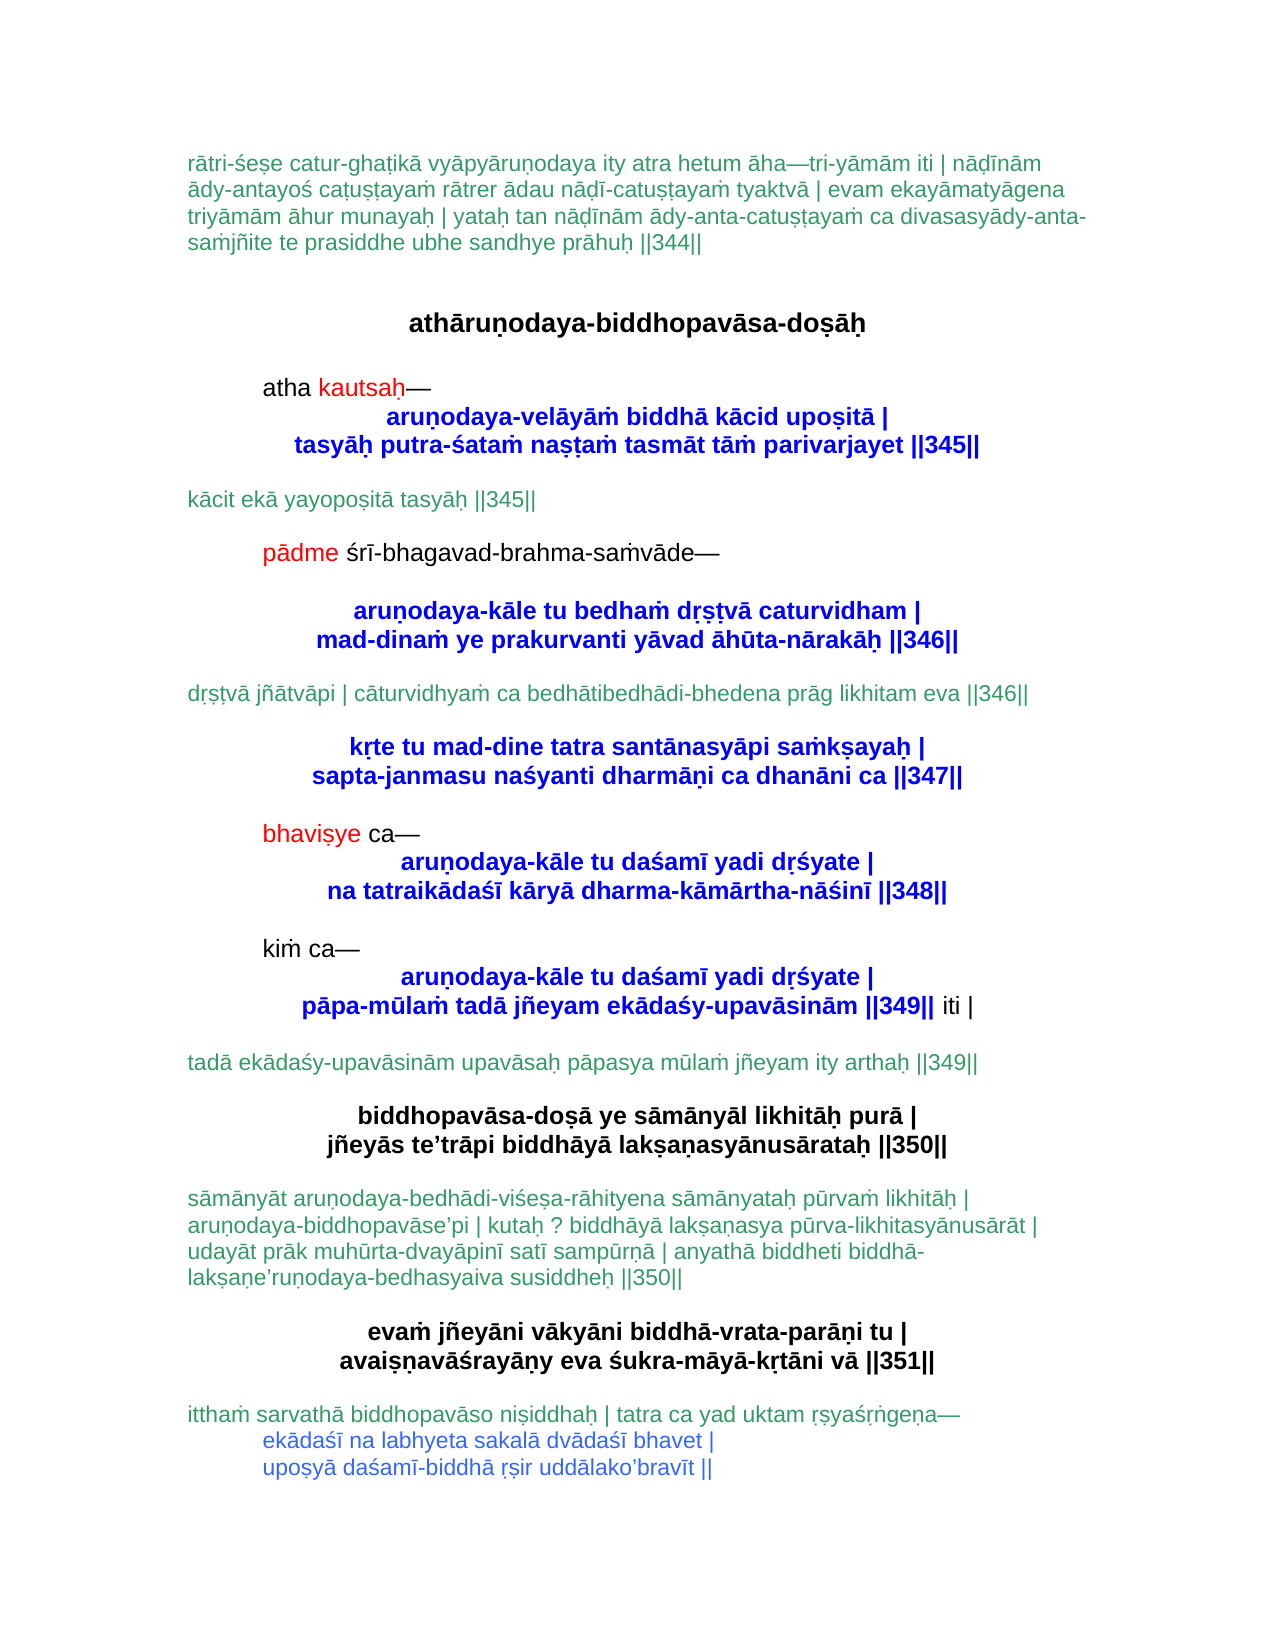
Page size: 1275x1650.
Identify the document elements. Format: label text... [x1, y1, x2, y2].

text jñeyās te’trāpi biddhāyā lakṣaṇasyānusārataḥ ||350|| [187, 1130, 1087, 1159]
text rātri-śeṣe catur-ghaṭikā vyāpyāruṇodaya ity atra hetum āha—tri-yāmām iti | nāḍīnām ādy-antayoś caṭuṣṭayaṁ rātrer ādau nāḍī-catuṣṭayaṁ tyaktvā | evam ekayāmatyāgena triyāmām āhur munayaḥ | yataḥ tan nāḍīnām ādy-anta-catuṣṭayaṁ ca divasasyādy-anta-saṁjñite te prasiddhe ubhe sandhye prāhuḥ ||344|| [187, 150, 1087, 255]
text aruṇodaya-velāyāṁ biddhā kācid upoṣitā | [187, 402, 1087, 431]
text kiṁ ca— [187, 934, 1087, 962]
text avaiṣṇavāśrayāṇy eva śukra-māyā-kṛtāni vā ||351|| [187, 1346, 1087, 1374]
text aruṇodaya-kāle tu daśamī yadi dṛśyate | [187, 847, 1087, 876]
text tasyāḥ putra-śataṁ naṣṭaṁ tasmāt tāṁ parivarjayet ||345|| [187, 431, 1087, 459]
text pāpa-mūlaṁ tadā jñeyam ekādaśy-upavāsinām ||349|| iti | [187, 991, 1087, 1020]
subtitle athāruṇodaya-biddhopavāsa-doṣāḥ [187, 307, 1087, 338]
text mad-dinaṁ ye prakurvanti yāvad āhūta-nārakāḥ ||346|| [187, 624, 1087, 653]
text sapta-janmasu naśyanti dharmāṇi ca dhanāni ca ||347|| [187, 761, 1087, 790]
text ekādaśī na labhyeta sakalā dvādaśī bhavet | [187, 1427, 1087, 1453]
text upoṣyā daśamī-biddhā ṛṣir uddālako’bravīt || [187, 1453, 1087, 1480]
text itthaṁ sarvathā biddhopavāso niṣiddhaḥ | tatra ca yad uktam ṛṣyaśṛṅgeṇa— [187, 1401, 1087, 1427]
text dṛṣṭvā jñātvāpi | cāturvidhyaṁ ca bedhātibedhādi-bhedena prāg likhitam eva ||346|| [187, 680, 1087, 706]
text biddhopavāsa-doṣā ye sāmānyāl likhitāḥ purā | [187, 1101, 1087, 1130]
text tadā ekādaśy-upavāsinām upavāsaḥ pāpasya mūlaṁ jñeyam ity arthaḥ ||349|| [187, 1049, 1087, 1075]
text kṛte tu mad-dine tatra santānasyāpi saṁkṣayaḥ | [187, 732, 1087, 761]
text bhaviṣye ca— [187, 819, 1087, 847]
text aruṇodaya-kāle tu daśamī yadi dṛśyate | [187, 962, 1087, 991]
text evaṁ jñeyāni vākyāni biddhā-vrata-parāṇi tu | [187, 1317, 1087, 1346]
text na tatraikādaśī kāryā dharma-kāmārtha-nāśinī ||348|| [187, 876, 1087, 905]
text sāmānyāt aruṇodaya-bedhādi-viśeṣa-rāhityena sāmānyataḥ pūrvaṁ likhitāḥ | aruṇodaya-biddhopavāse’pi | kutaḥ ? biddhāyā lakṣaṇasya pūrva-likhitasyānusārāt | udayāt prāk muhūrta-dvayāpinī satī sampūrṇā | anyathā biddheti biddhā-lakṣaṇe’ruṇodaya-bedhasyaiva susiddheḥ ||350|| [187, 1185, 1087, 1291]
text aruṇodaya-kāle tu bedhaṁ dṛṣṭvā caturvidham | [187, 596, 1087, 624]
text kācit ekā yayopoṣitā tasyāḥ ||345|| [187, 486, 1087, 512]
text pādme śrī-bhagavad-brahma-saṁvāde— [187, 538, 1087, 567]
text atha kautsaḥ— [187, 373, 1087, 402]
